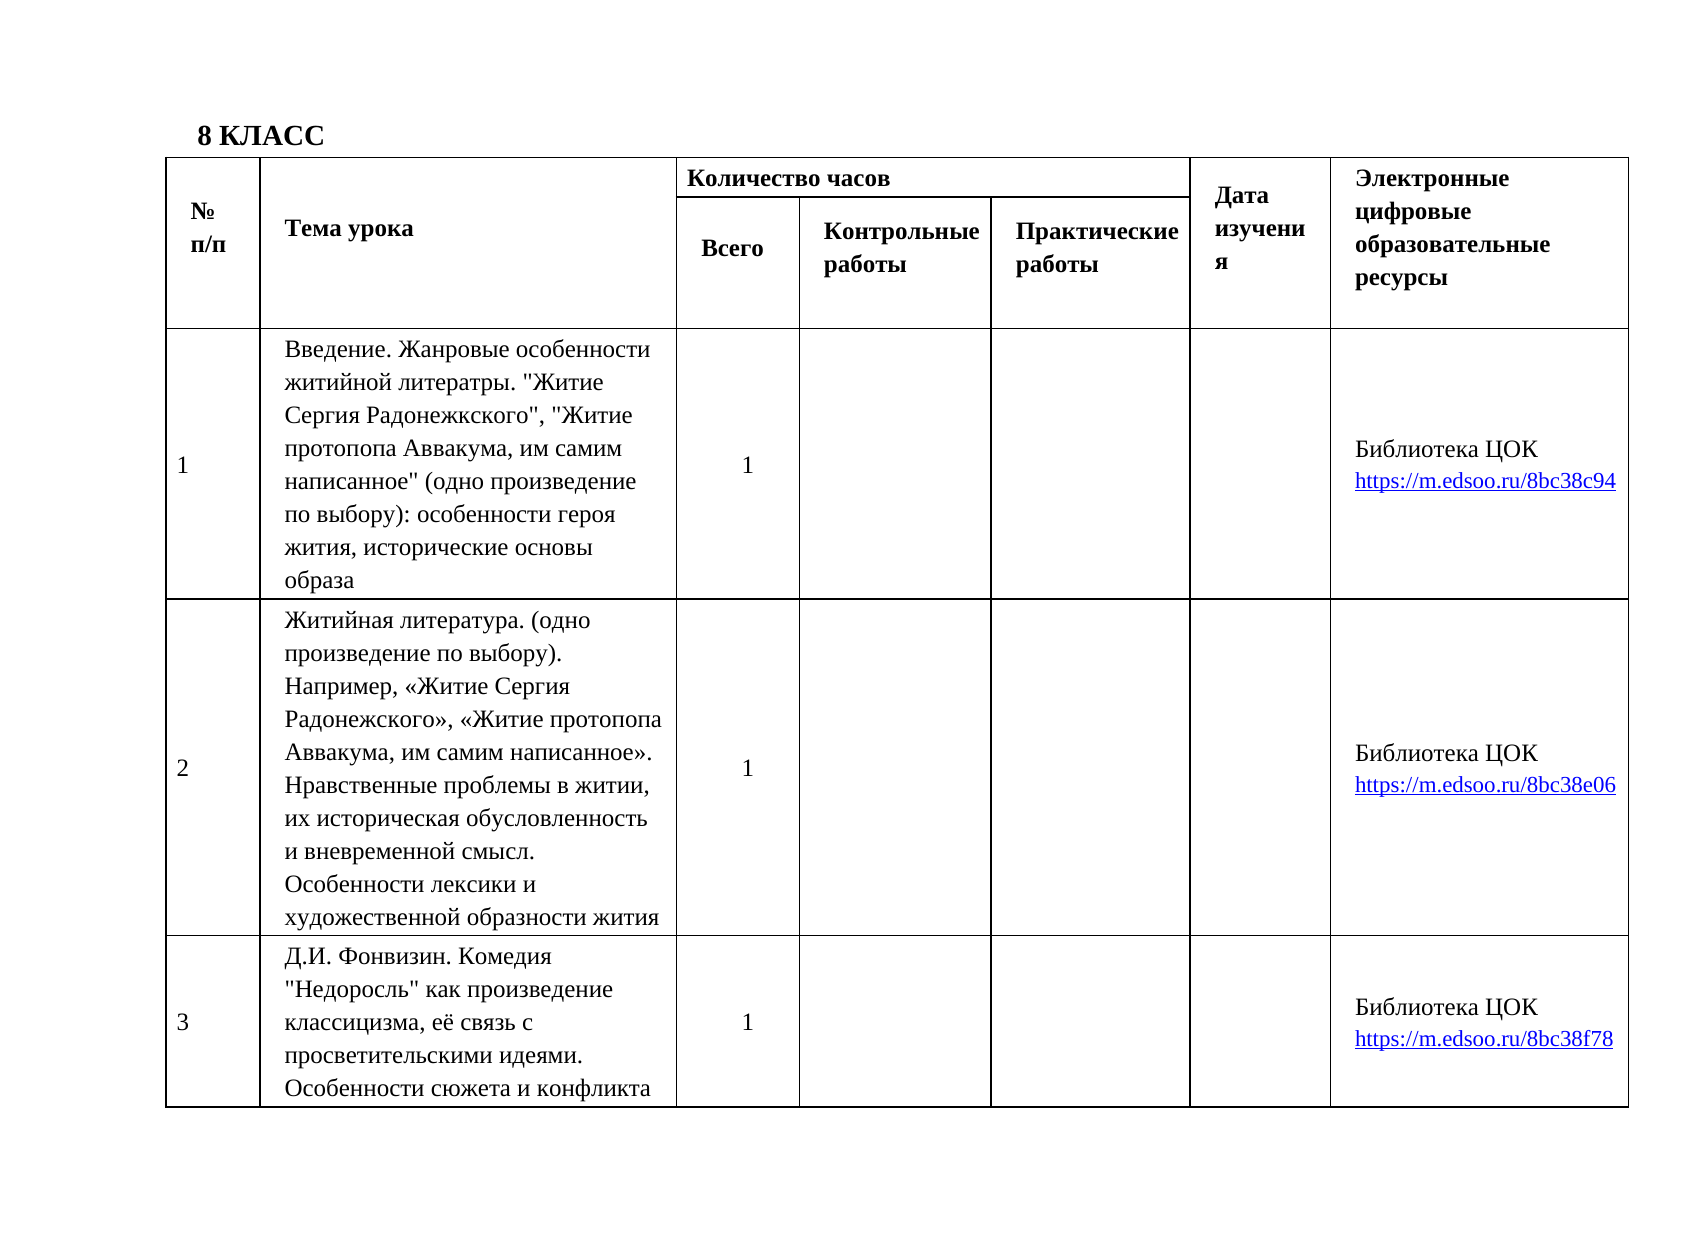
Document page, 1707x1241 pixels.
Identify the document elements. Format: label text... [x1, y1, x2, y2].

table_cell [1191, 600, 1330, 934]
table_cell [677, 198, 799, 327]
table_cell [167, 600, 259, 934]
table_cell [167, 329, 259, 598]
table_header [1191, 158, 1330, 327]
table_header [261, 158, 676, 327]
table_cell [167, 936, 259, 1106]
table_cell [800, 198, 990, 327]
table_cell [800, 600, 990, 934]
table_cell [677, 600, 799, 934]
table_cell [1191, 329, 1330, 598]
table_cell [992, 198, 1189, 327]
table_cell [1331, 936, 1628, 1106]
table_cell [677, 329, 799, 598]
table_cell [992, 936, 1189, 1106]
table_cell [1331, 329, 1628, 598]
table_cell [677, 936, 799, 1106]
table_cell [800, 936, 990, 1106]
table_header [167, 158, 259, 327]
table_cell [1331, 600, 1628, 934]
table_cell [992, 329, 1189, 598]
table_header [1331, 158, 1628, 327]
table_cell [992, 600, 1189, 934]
text 8 КЛАСС [190, 118, 1618, 152]
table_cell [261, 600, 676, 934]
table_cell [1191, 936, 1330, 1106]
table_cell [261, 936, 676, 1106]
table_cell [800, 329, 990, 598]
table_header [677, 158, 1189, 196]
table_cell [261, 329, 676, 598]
